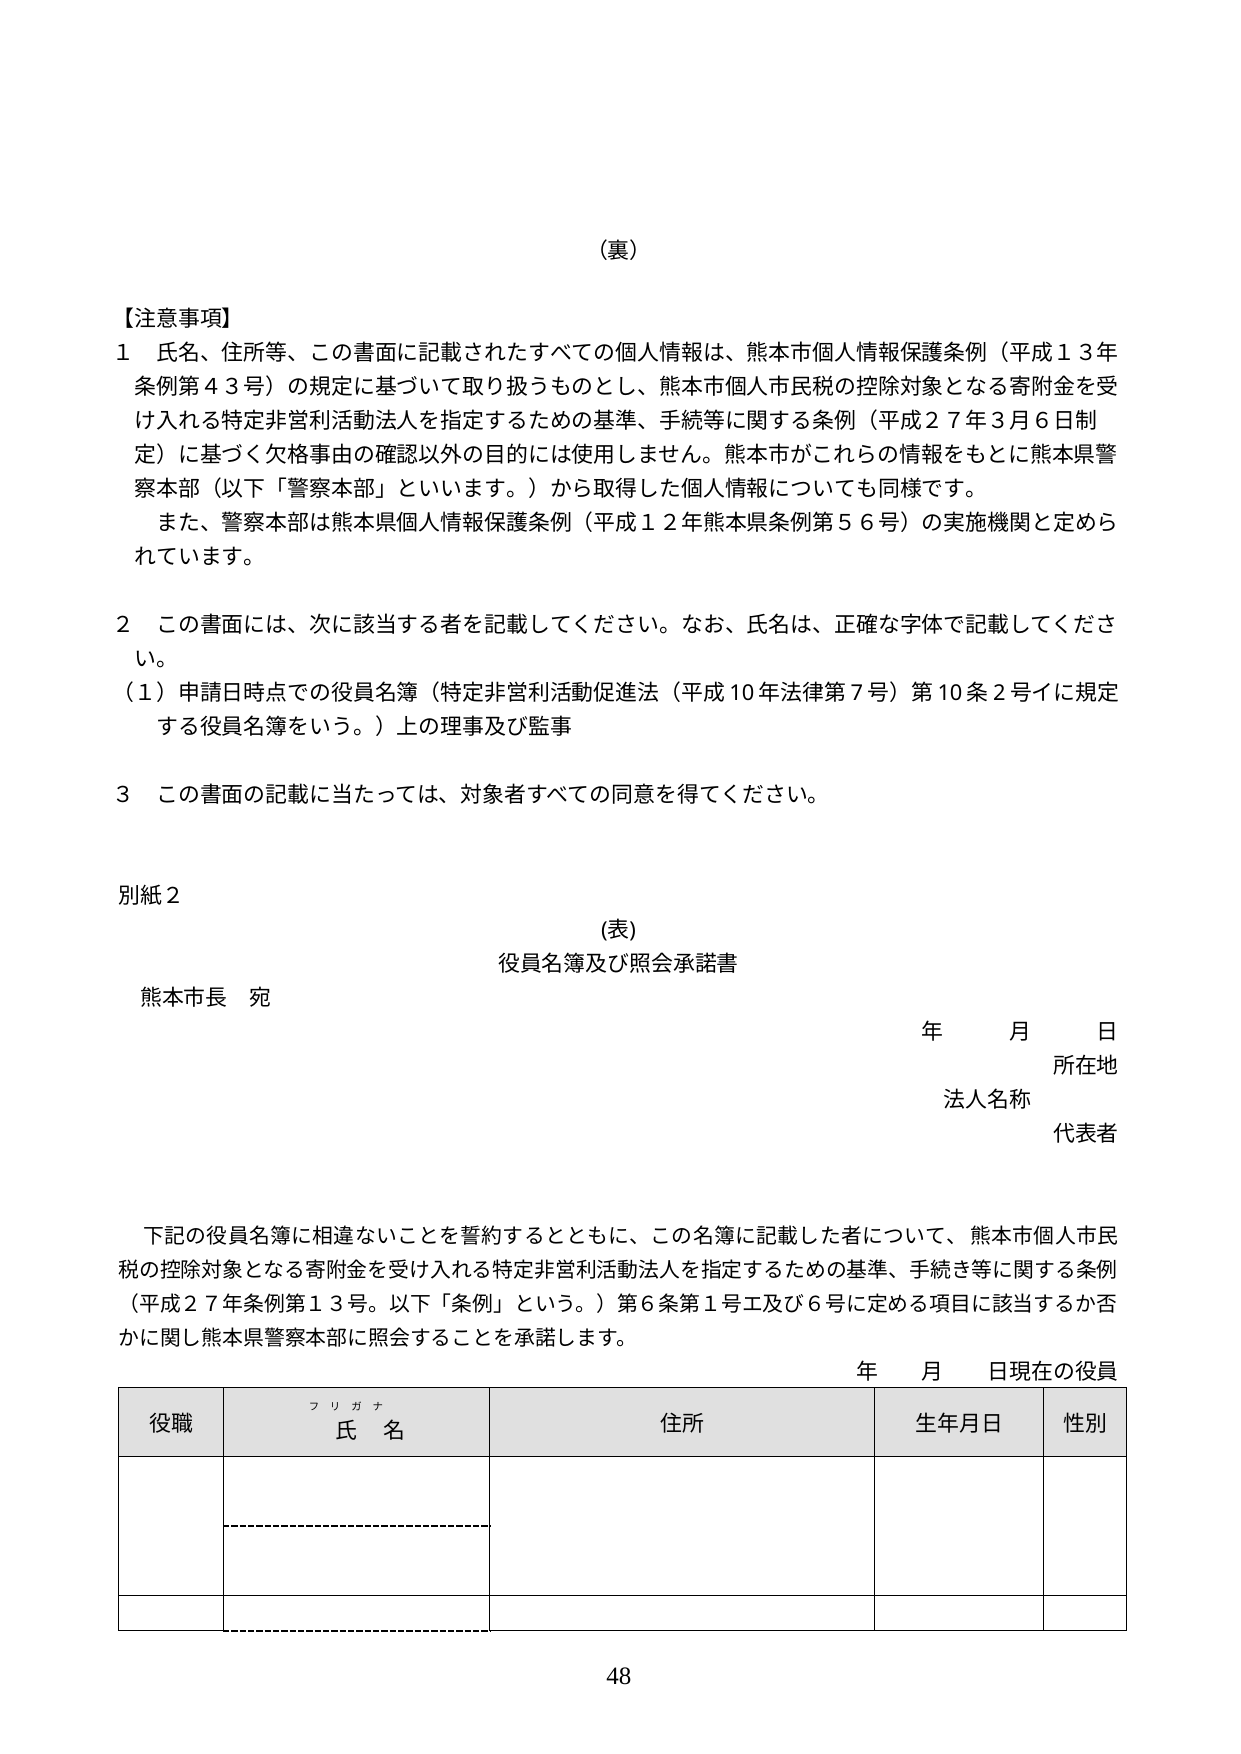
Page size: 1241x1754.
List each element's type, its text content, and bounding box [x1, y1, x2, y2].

text １ 氏名、住所等、この書面に記載されたすべての個人情報は、熊本市個人情報保護条例（平成１３年条例第４３号）の規定に基づいて取り扱うものとし、熊本市個人市民税の控除対象となる寄附金を受け入れる特定非営利活動法人を指定するための基準、手続等に関する条例（平成２７年３月６日制定）に基づく欠格事由の確認以外の目的には使用しません。熊本市がこれらの情報をもとに熊本県警察本部（以下「警察本部」といいます。）から取得した個人情報についても同様です。 [112, 334, 1125, 504]
text ３ この書面の記載に当たっては、対象者すべての同意を得てください。 [112, 776, 1125, 809]
text また、警察本部は熊本県個人情報保護条例（平成１２年熊本県条例第５６号）の実施機関と定められています。 [112, 504, 1125, 572]
text （裏） [112, 232, 1125, 266]
text （１）申請日時点での役員名簿（特定非営利活動促進法（平成10年法律第7号）第10条2号イに規定する役員名簿をいう。）上の理事及び監事 [112, 674, 1125, 742]
text 【注意事項】 [112, 300, 1125, 334]
text ２ この書面には、次に該当する者を記載してください。なお、氏名は、正確な字体で記載してください。 [112, 606, 1125, 674]
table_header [108, 878, 1129, 1658]
